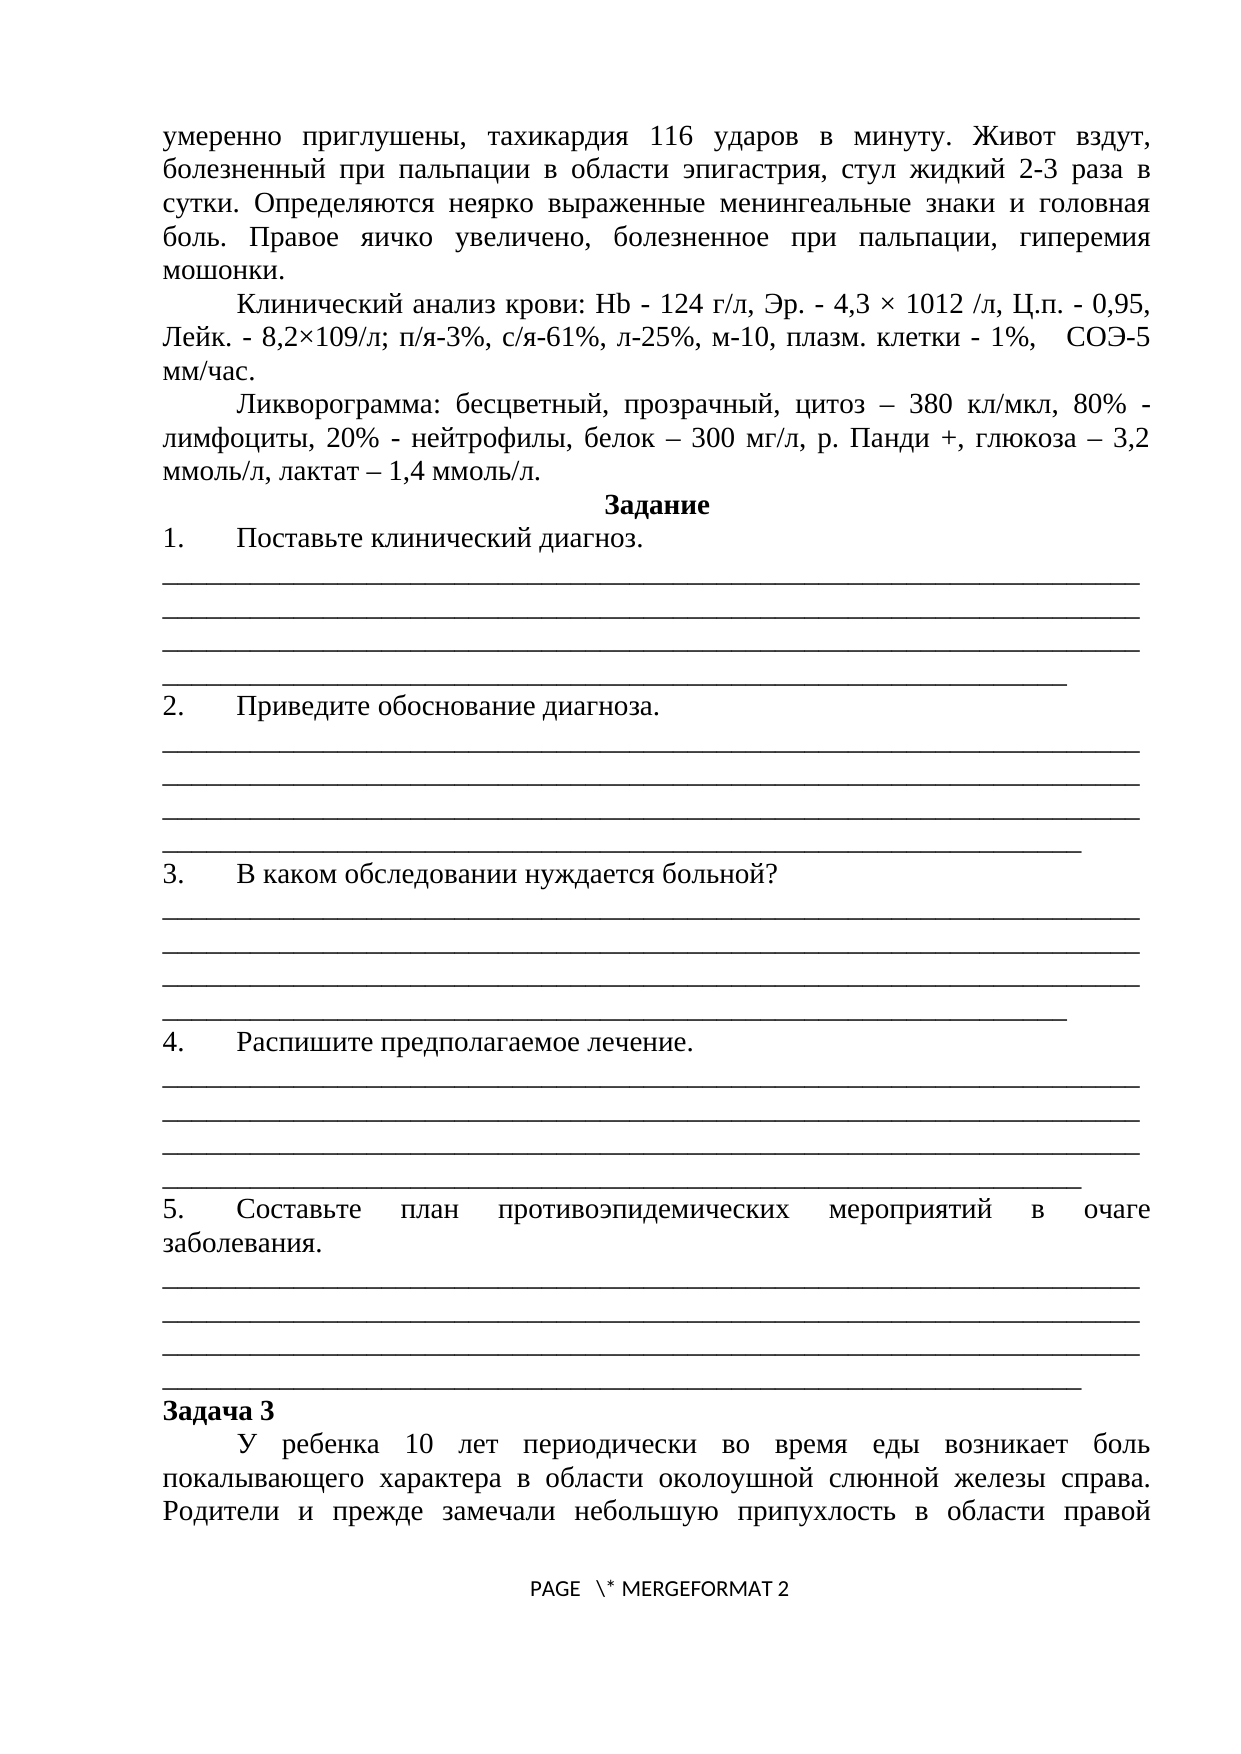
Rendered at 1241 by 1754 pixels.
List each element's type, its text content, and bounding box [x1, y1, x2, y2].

text 1. Поставьте клинический диагноз. [162, 521, 1152, 554]
text Задача 3 [162, 1393, 1152, 1426]
text _______________________________________________________________________________________________________________________________________________________________________________________________________________________________________________________________________ [162, 554, 1152, 688]
text 2. Приведите обоснование диагноза. [162, 688, 1152, 722]
text 4. Распишите предполагаемое лечение. [162, 1024, 1152, 1057]
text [162, 1426, 1152, 1527]
text _______________________________________________________________________________________________________________________________________________________________________________________________________________________________________________________________________ [162, 889, 1152, 1024]
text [162, 118, 1152, 286]
text Клинический анализ крови: Hb - 124 г/л, Эр. - 4,3 × 1012 /л, Ц.п. - 0,95, Лейк. - 8,2×109/л; п/я-3%, с/я-61%, л-25%, м-10, плазм. клетки - 1%, СОЭ-5 мм/час. [162, 286, 1152, 386]
text 5. Составьте план противоэпидемических мероприятий в очаге заболевания. [162, 1191, 1152, 1258]
text Ликворограмма: бесцветный, прозрачный, цитоз – 380 кл/мкл, 80% - лимфоциты, 20% - нейтрофилы, белок – 300 мг/л, р. Панди +, глюкоза – 3,2 ммоль/л, лактат – 1,4 ммоль/л. [162, 386, 1152, 487]
text Задание [162, 487, 1152, 521]
text 3. В каком обследовании нуждается больной? [162, 856, 1152, 889]
